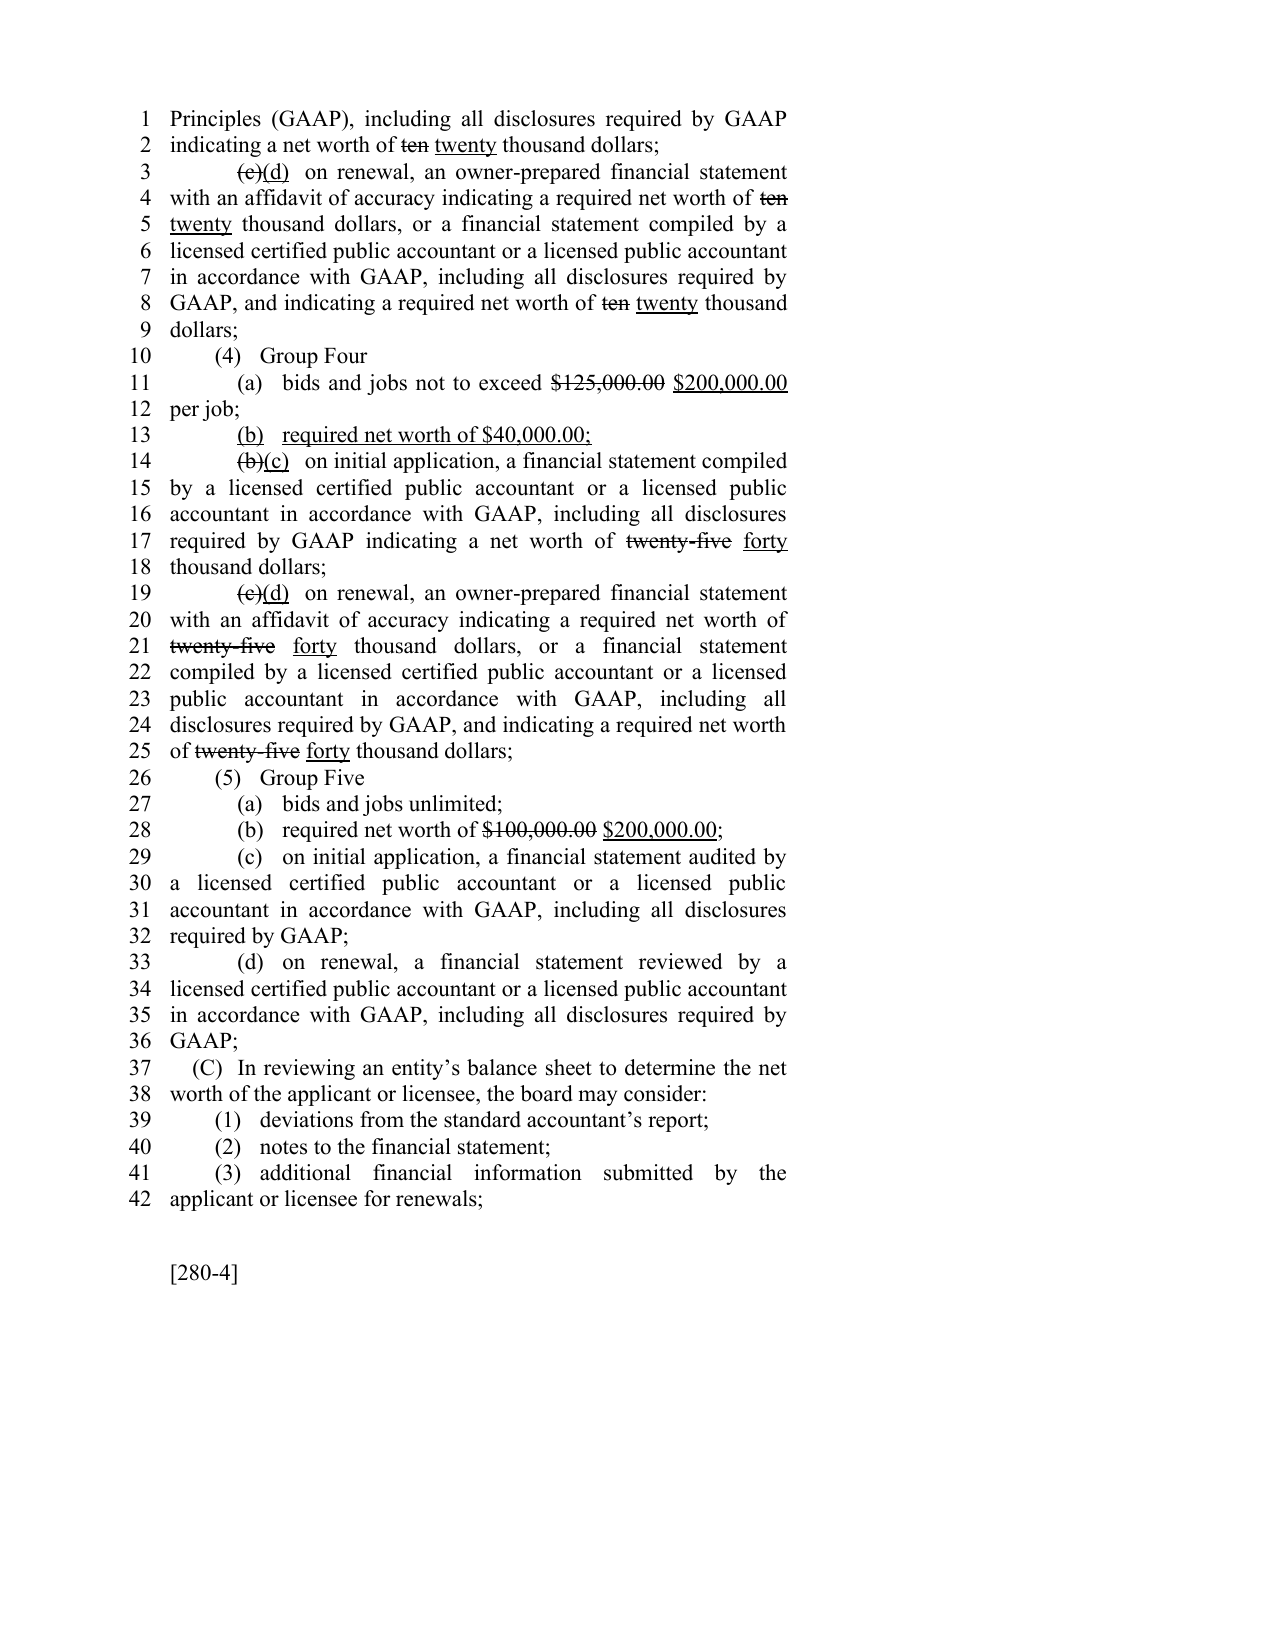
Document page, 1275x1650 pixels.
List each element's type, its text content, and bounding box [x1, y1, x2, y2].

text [169, 105, 787, 158]
text (c) on initial application, a financial statement audited by a licensed certified public accountant or a licensed public accountant in accordance with GAAP, including all disclosures required by GAAP; [169, 843, 787, 948]
text (3) additional financial information submitted by the applicant or licensee for renewals; [169, 1159, 787, 1212]
text (d) on renewal, a financial statement reviewed by a licensed certified public accountant or a licensed public accountant in accordance with GAAP, including all disclosures required by GAAP; [169, 948, 787, 1054]
text (1) deviations from the standard accountant’s report; [169, 1106, 787, 1133]
text (c)(d) on renewal, an owner-prepared financial statement with an affidavit of accuracy indicating a required net worth of twenty-five forty thousand dollars, or a financial statement compiled by a licensed certified public accountant or a licensed public accountant in accordance with GAAP, including all disclosures required by GAAP, and indicating a required net worth of twenty-five forty thousand dollars; [169, 579, 787, 764]
text (5) Group Five [169, 764, 787, 790]
text (a) bids and jobs not to exceed $125,000.00 $200,000.00 per job; [169, 368, 787, 421]
text (b) required net worth of $40,000.00; [169, 421, 787, 448]
text (2) notes to the financial statement; [169, 1133, 787, 1159]
text (b) required net worth of $100,000.00 $200,000.00; [169, 817, 787, 843]
text (a) bids and jobs unlimited; [169, 790, 787, 817]
text (b)(c) on initial application, a financial statement compiled by a licensed certified public accountant or a licensed public accountant in accordance with GAAP, including all disclosures required by GAAP indicating a net worth of twenty-five forty thousand dollars; [169, 448, 787, 579]
text (C) In reviewing an entity’s balance sheet to determine the net worth of the applicant or licensee, the board may consider: [169, 1054, 787, 1106]
text (4) Group Four [169, 342, 787, 368]
text (c)(d) on renewal, an owner-prepared financial statement with an affidavit of accuracy indicating a required net worth of ten twenty thousand dollars, or a financial statement compiled by a licensed certified public accountant or a licensed public accountant in accordance with GAAP, including all disclosures required by GAAP, and indicating a required net worth of ten twenty thousand dollars; [169, 158, 787, 342]
